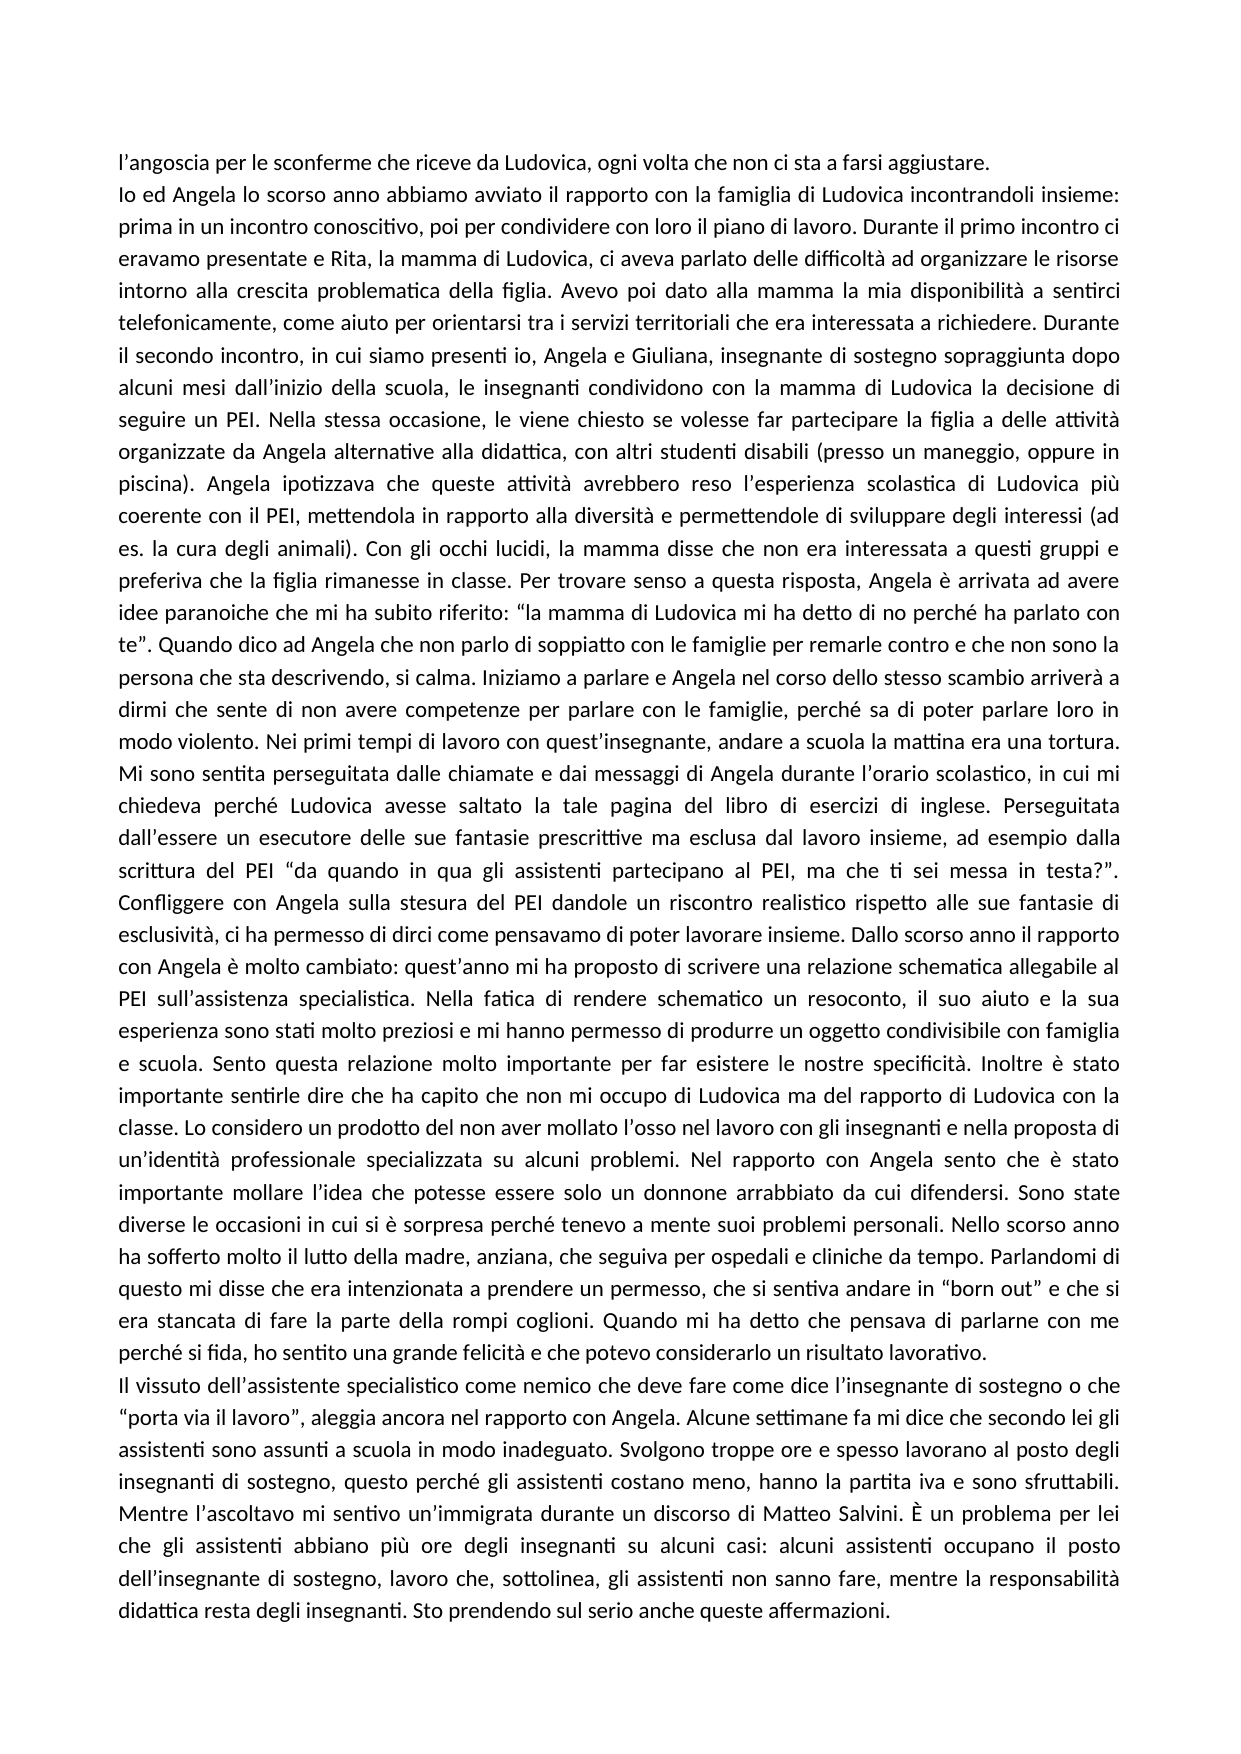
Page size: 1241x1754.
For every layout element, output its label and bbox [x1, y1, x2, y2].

text [118, 148, 1122, 1656]
